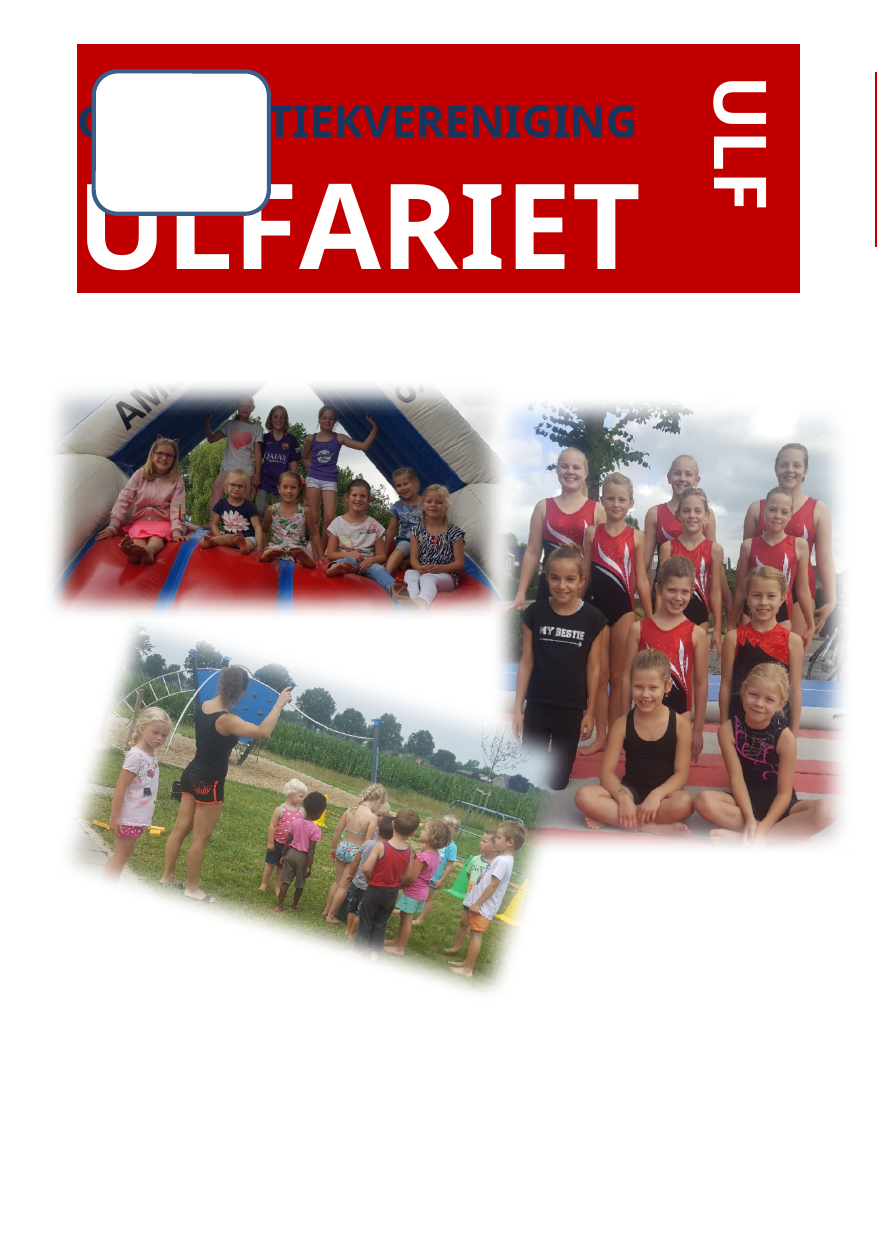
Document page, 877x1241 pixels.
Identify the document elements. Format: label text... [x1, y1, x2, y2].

picture [76, 411, 479, 589]
picture [92, 647, 541, 966]
table_header [44, 316, 856, 1015]
text GYMNASTIEKVERENIGING [77, 72, 104, 146]
text ULFARIET [77, 146, 800, 293]
text GYMNASTIEKVERENIGING [259, 72, 800, 146]
